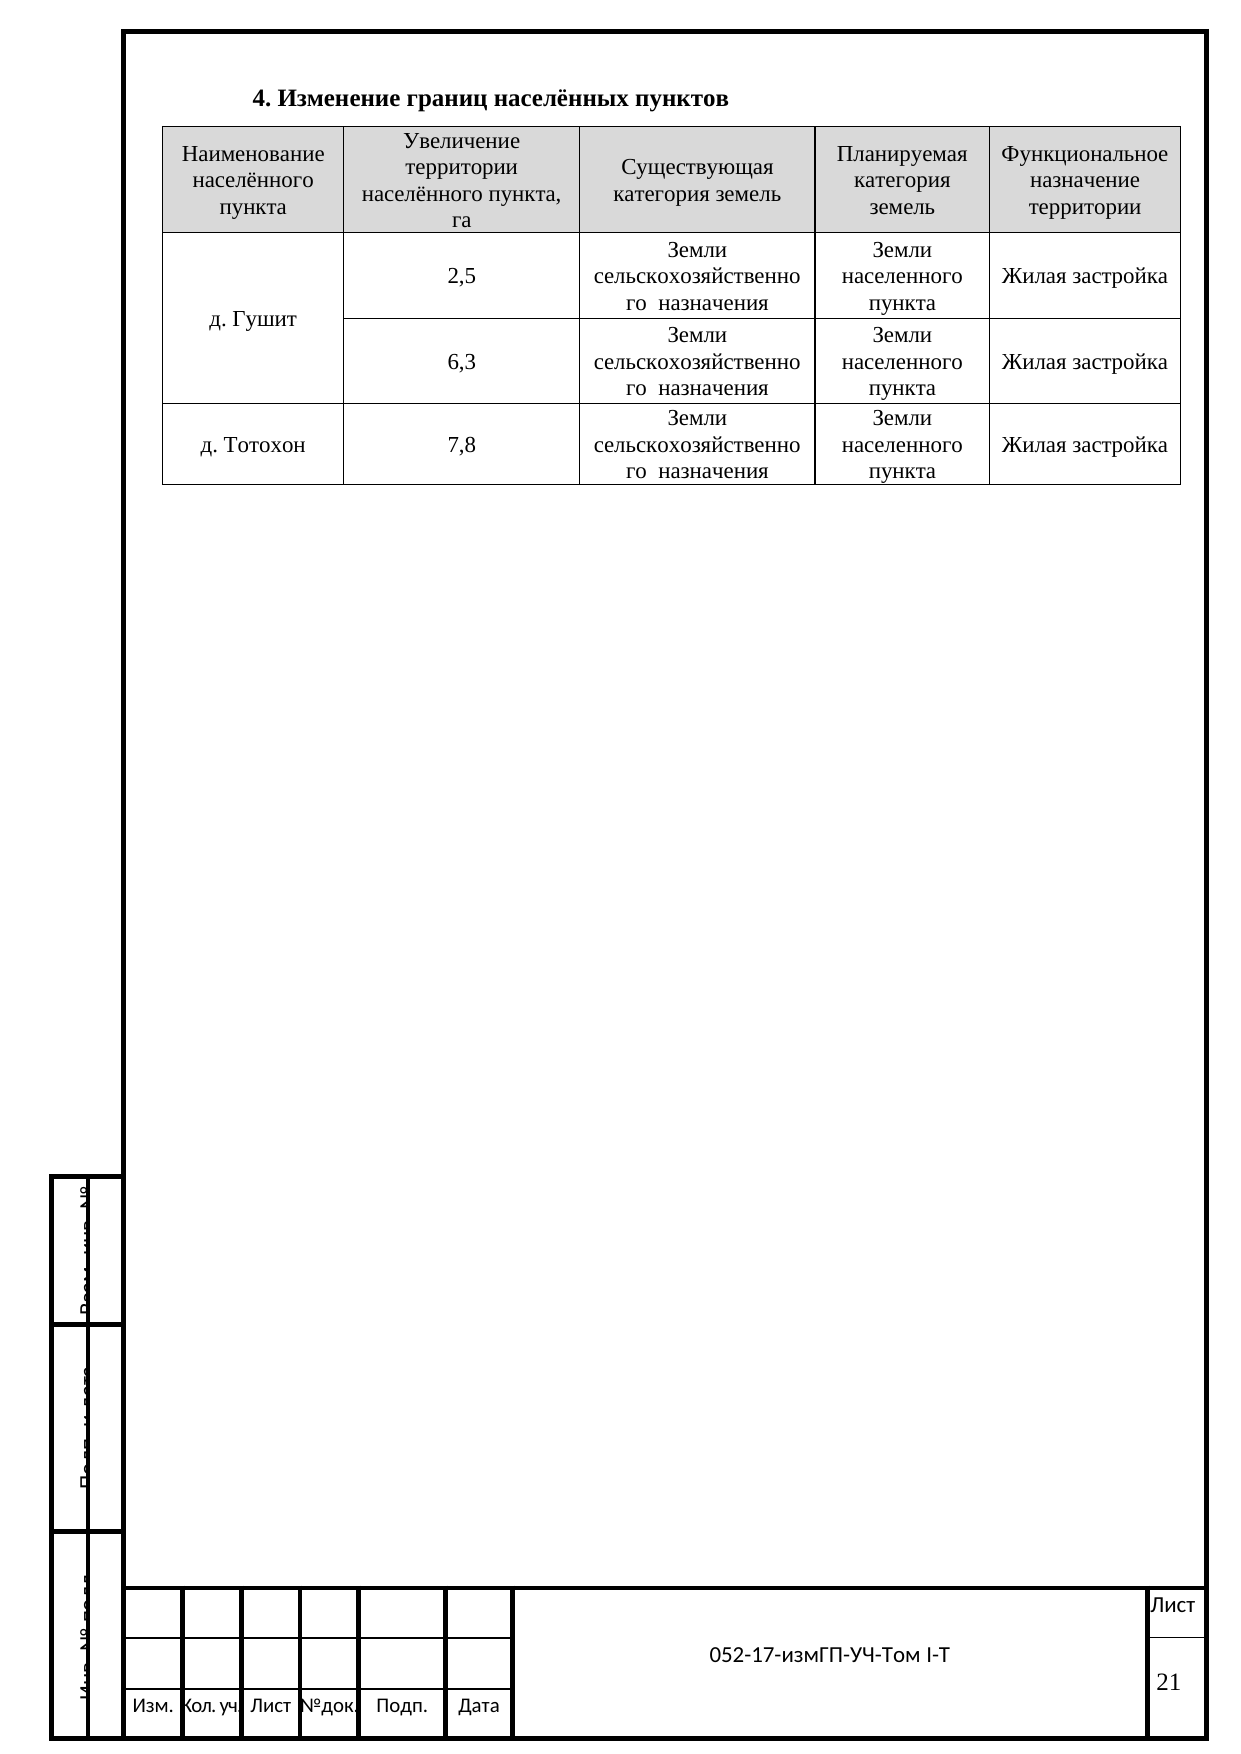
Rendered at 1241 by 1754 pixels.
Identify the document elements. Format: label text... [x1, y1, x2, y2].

table_cell 2,5 [344, 233, 579, 318]
table_cell д. Тотохон [163, 404, 343, 483]
table_header Планируемая категория земель [816, 127, 989, 232]
table_header Существующая категория земель [580, 127, 814, 232]
table_cell Земли сельскохозяйственного назначения [580, 404, 814, 483]
table_cell Жилая застройка [990, 319, 1180, 403]
table_cell Жилая застройка [990, 233, 1180, 318]
table_cell Земли населенного пункта [816, 404, 989, 483]
table_cell Земли населенного пункта [816, 319, 989, 403]
table_cell Жилая застройка [990, 404, 1180, 483]
table_cell Земли сельскохозяйственного назначения [580, 319, 814, 403]
table_header Функциональное назначение территории [990, 127, 1180, 232]
text *Существующие и планируемые территории и объекты капитального строительства федерального, регионального, районного значений приводятся в положениях о территориальном планировании, отображаются на картах для обеспечения информационной целостности документа и не являются утверждаемыми в составе настоящего проекта.4. Изменение границ населённых пунктов [177, 83, 1181, 111]
table_cell 7,8 [344, 404, 579, 483]
table_cell 6,3 [344, 319, 579, 403]
table_header Увеличение территории населённого пункта, га [344, 127, 579, 232]
table_header Наименование населённого пункта [163, 127, 343, 232]
table_cell д. Гушит [163, 233, 343, 403]
table_cell Земли сельскохозяйственного назначения [580, 233, 814, 318]
table_cell Земли населенного пункта [816, 233, 989, 318]
